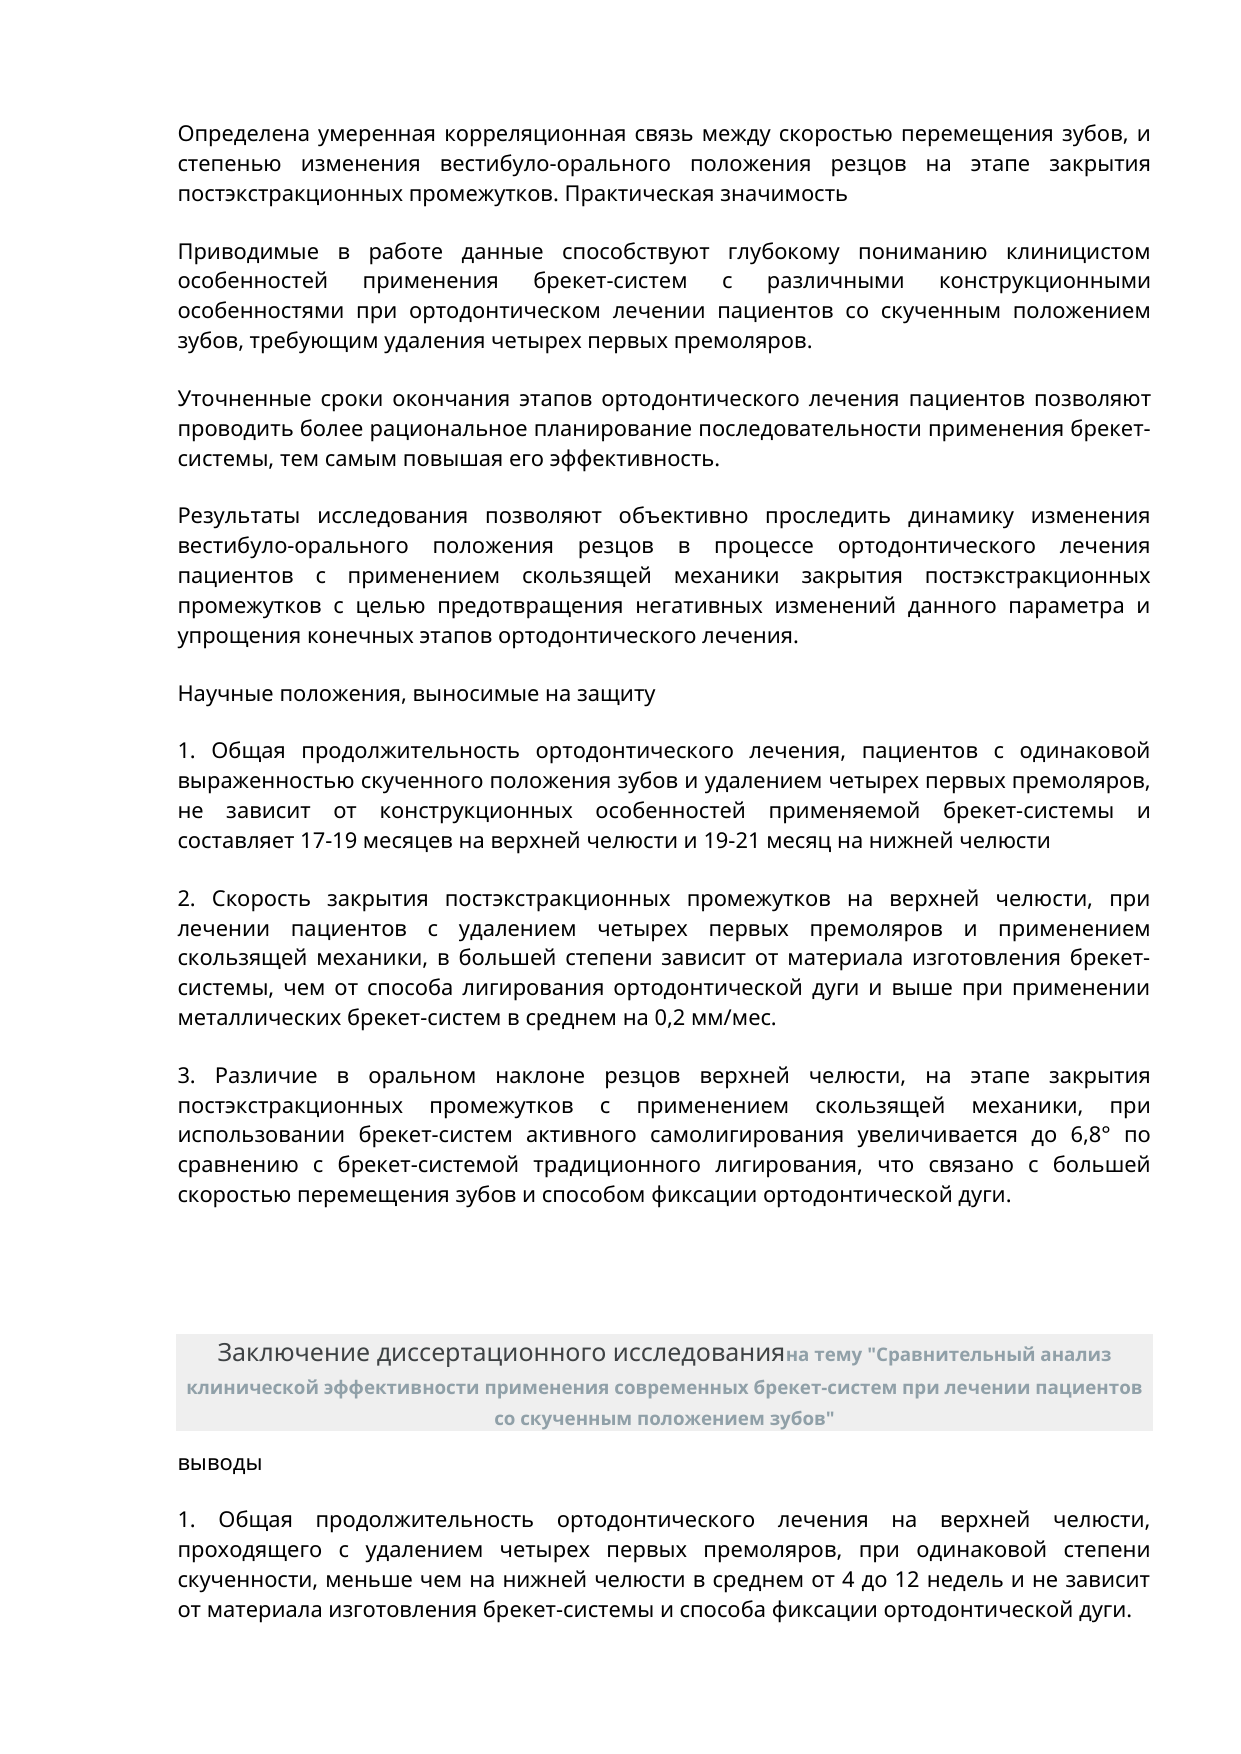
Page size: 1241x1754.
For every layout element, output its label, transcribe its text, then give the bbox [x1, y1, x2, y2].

text выводы [177, 1447, 1152, 1476]
text Уточненные сроки окончания этапов ортодонтического лечения пациентов позволяют проводить более рациональное планирование последовательности применения брекет-системы, тем самым повышая его эффективность. [177, 383, 1152, 472]
text Результаты исследования позволяют объективно проследить динамику изменения вестибуло-орального положения резцов в процессе ортодонтического лечения пациентов с применением скользящей механики закрытия постэкстракционных промежутков с целью предотвращения негативных изменений данного параметра и упрощения конечных этапов ортодонтического лечения. [177, 500, 1152, 649]
text Научные положения, выносимые на защиту [177, 677, 1152, 707]
text 1. Общая продолжительность ортодонтического лечения, пациентов с одинаковой выраженностью скученного положения зубов и удалением четырех первых премоляров, не зависит от конструкционных особенностей применяемой брекет-системы и составляет 17-19 месяцев на верхней челюсти и 19-21 месяц на нижней челюсти [177, 735, 1152, 854]
text 2. Скорость закрытия постэкстракционных промежутков на верхней челюсти, при лечении пациентов с удалением четырех первых премоляров и применением скользящей механики, в большей степени зависит от материала изготовления брекет-системы, чем от способа лигирования ортодонтической дуги и выше при применении металлических брекет-систем в среднем на 0,2 мм/мес. [177, 883, 1152, 1032]
subtitle Заключение диссертационного исследованияна тему "Сравнительный анализ клинической эффективности применения современных брекет-систем при лечении пациентов со скученным положением зубов" [176, 1334, 1153, 1431]
text Определена умеренная корреляционная связь между скоростью перемещения зубов, и степенью изменения вестибуло-орального положения резцов на этапе закрытия постэкстракционных промежутков. Практическая значимость [177, 118, 1152, 207]
text 3. Различие в оральном наклоне резцов верхней челюсти, на этапе закрытия постэкстракционных промежутков с применением скользящей механики, при использовании брекет-систем активного самолигирования увеличивается до 6,8° по сравнению с брекет-системой традиционного лигирования, что связано с большей скоростью перемещения зубов и способом фиксации ортодонтической дуги. [177, 1060, 1152, 1209]
text 1. Общая продолжительность ортодонтического лечения на верхней челюсти, проходящего с удалением четырех первых премоляров, при одинаковой степени скученности, меньше чем на нижней челюсти в среднем от 4 до 12 недель и не зависит от материала изготовления брекет-системы и способа фиксации ортодонтической дуги. [177, 1504, 1152, 1624]
text Приводимые в работе данные способствуют глубокому пониманию клиницистом особенностей применения брекет-систем с различными конструкционными особенностями при ортодонтическом лечении пациентов со скученным положением зубов, требующим удаления четырех первых премоляров. [177, 236, 1152, 355]
